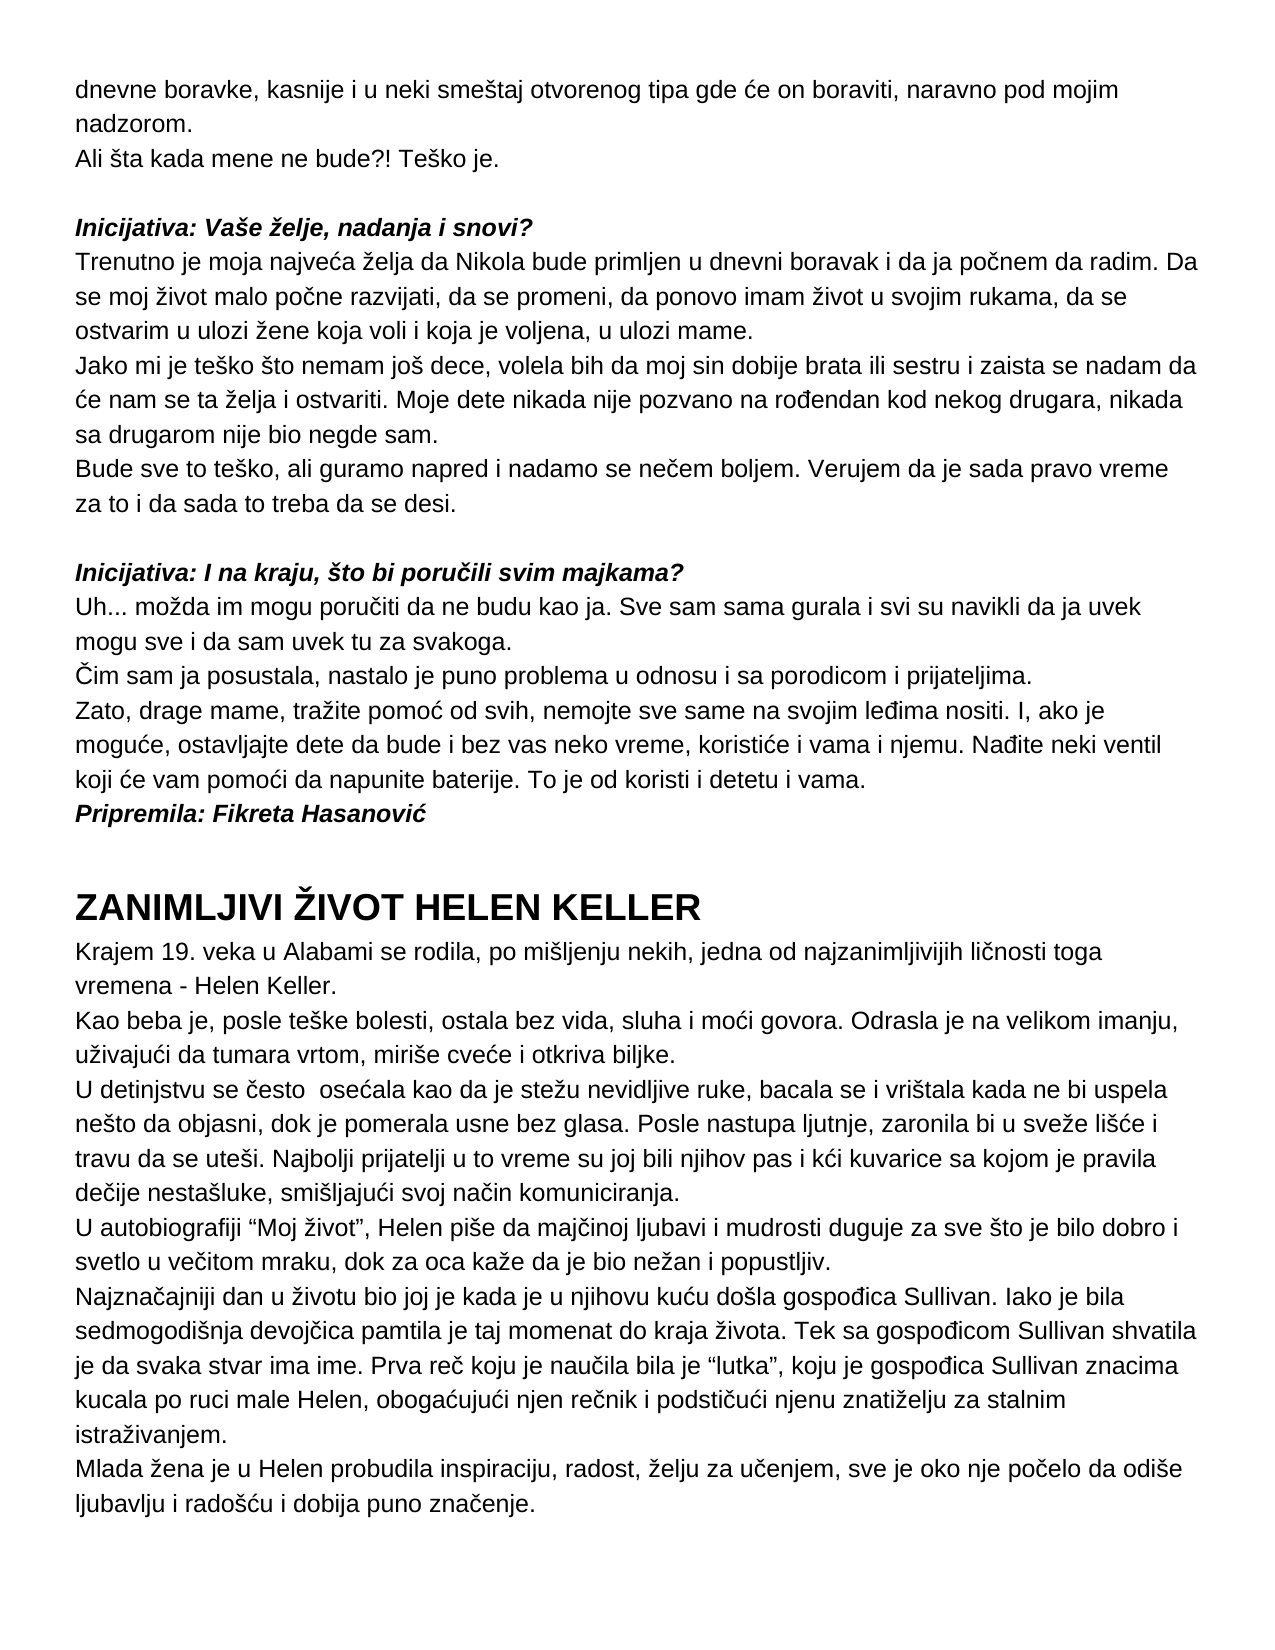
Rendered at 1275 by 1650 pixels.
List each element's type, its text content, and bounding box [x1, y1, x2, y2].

text Bude sve to teško, ali guramo napred i nadamo se nečem boljem. Verujem da je sada pravo vreme za to i da sada to treba da se desi. [75, 454, 1200, 517]
text Kao beba je, posle teške bolesti, ostala bez vida, sluha i moći govora. Odrasla je na velikom imanju, uživajući da tumara vrtom, miriše cveće i otkriva biljke. [75, 1006, 1200, 1069]
text Ali šta kada mene ne bude?! Teško je. [75, 144, 1200, 173]
text Inicijativa: Vaše želje, nadanja i snovi? [75, 213, 1200, 242]
text Čim sam ja posustala, nastalo je puno problema u odnosu i sa porodicom i prijateljima. [75, 661, 1200, 690]
text Jako mi je teško što nemam još dece, volela bih da moj sin dobije brata ili sestru i zaista se nadam da će nam se ta želja i ostvariti. Moje dete nikada nije pozvano na rođendan kod nekog drugara, nikada sa drugarom nije bio negde sam. [75, 351, 1200, 448]
text Pripremila: Fikreta Hasanović [75, 799, 1200, 828]
text Zato, drage mame, tražite pomoć od svih, nemojte sve same na svojim leđima nositi. I, ako je moguće, ostavljajte dete da bude i bez vas neko vreme, koristiće i vama i njemu. Nađite neki ventil koji će vam pomoći da napunite baterije. To je od koristi i detetu i vama. [75, 696, 1200, 793]
text U detinjstvu se često osećala kao da je stežu nevidljive ruke, bacala se i vrištala kada ne bi uspela nešto da objasni, dok je pomerala usne bez glasa. Posle nastupa ljutnje, zaronila bi u sveže lišće i travu da se uteši. Najbolji prijatelji u to vreme su joj bili njihov pas i kći kuvarice sa kojom je pravila dečije nestašluke, smišljajući svoj način komuniciranja. [75, 1075, 1200, 1207]
text Trenutno je moja najveća želja da Nikola bude primljen u dnevni boravak i da ja počnem da radim. Da se moj život malo počne razvijati, da se promeni, da ponovo imam život u svojim rukama, da se ostvarim u ulozi žene koja voli i koja je voljena, u ulozi mame. [75, 247, 1200, 345]
text Najznačajniji dan u životu bio joj je kada je u njihovu kuću došla gospođica Sullivan. Iako je bila sedmogodišnja devojčica pamtila je taj momenat do kraja života. Tek sa gospođicom Sullivan shvatila je da svaka stvar ima ime. Prva reč koju je naučila bila je “lutka”, koju je gospođica Sullivan znacima kucala po ruci male Helen, obogaćujući njen rečnik i podstičući njenu znatiželju za stalnim istraživanjem. [75, 1282, 1200, 1448]
text Krajem 19. veka u Alabami se rodila, po mišljenju nekih, jedna od najzanimljivijih ličnosti toga vremena - Helen Keller. [75, 937, 1200, 1000]
text Mlada žena je u Helen probudila inspiraciju, radost, želju za učenjem, sve je oko nje počelo da odiše ljubavlju i radošću i dobija puno značenje. [75, 1454, 1200, 1517]
text U autobiografiji “Moj život”, Helen piše da majčinoj ljubavi i mudrosti duguje za sve što je bilo dobro i svetlo u večitom mraku, dok za oca kaže da je bio nežan i popustljiv. [75, 1213, 1200, 1276]
text Inicijativa: I na kraju, što bi poručili svim majkama? [75, 558, 1200, 586]
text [75, 75, 1200, 138]
text Uh... možda im mogu poručiti da ne budu kao ja. Sve sam sama gurala i svi su navikli da ja uvek mogu sve i da sam uvek tu za svakoga. [75, 592, 1200, 655]
text Zanimljivi život Helen Keller [75, 885, 1200, 928]
